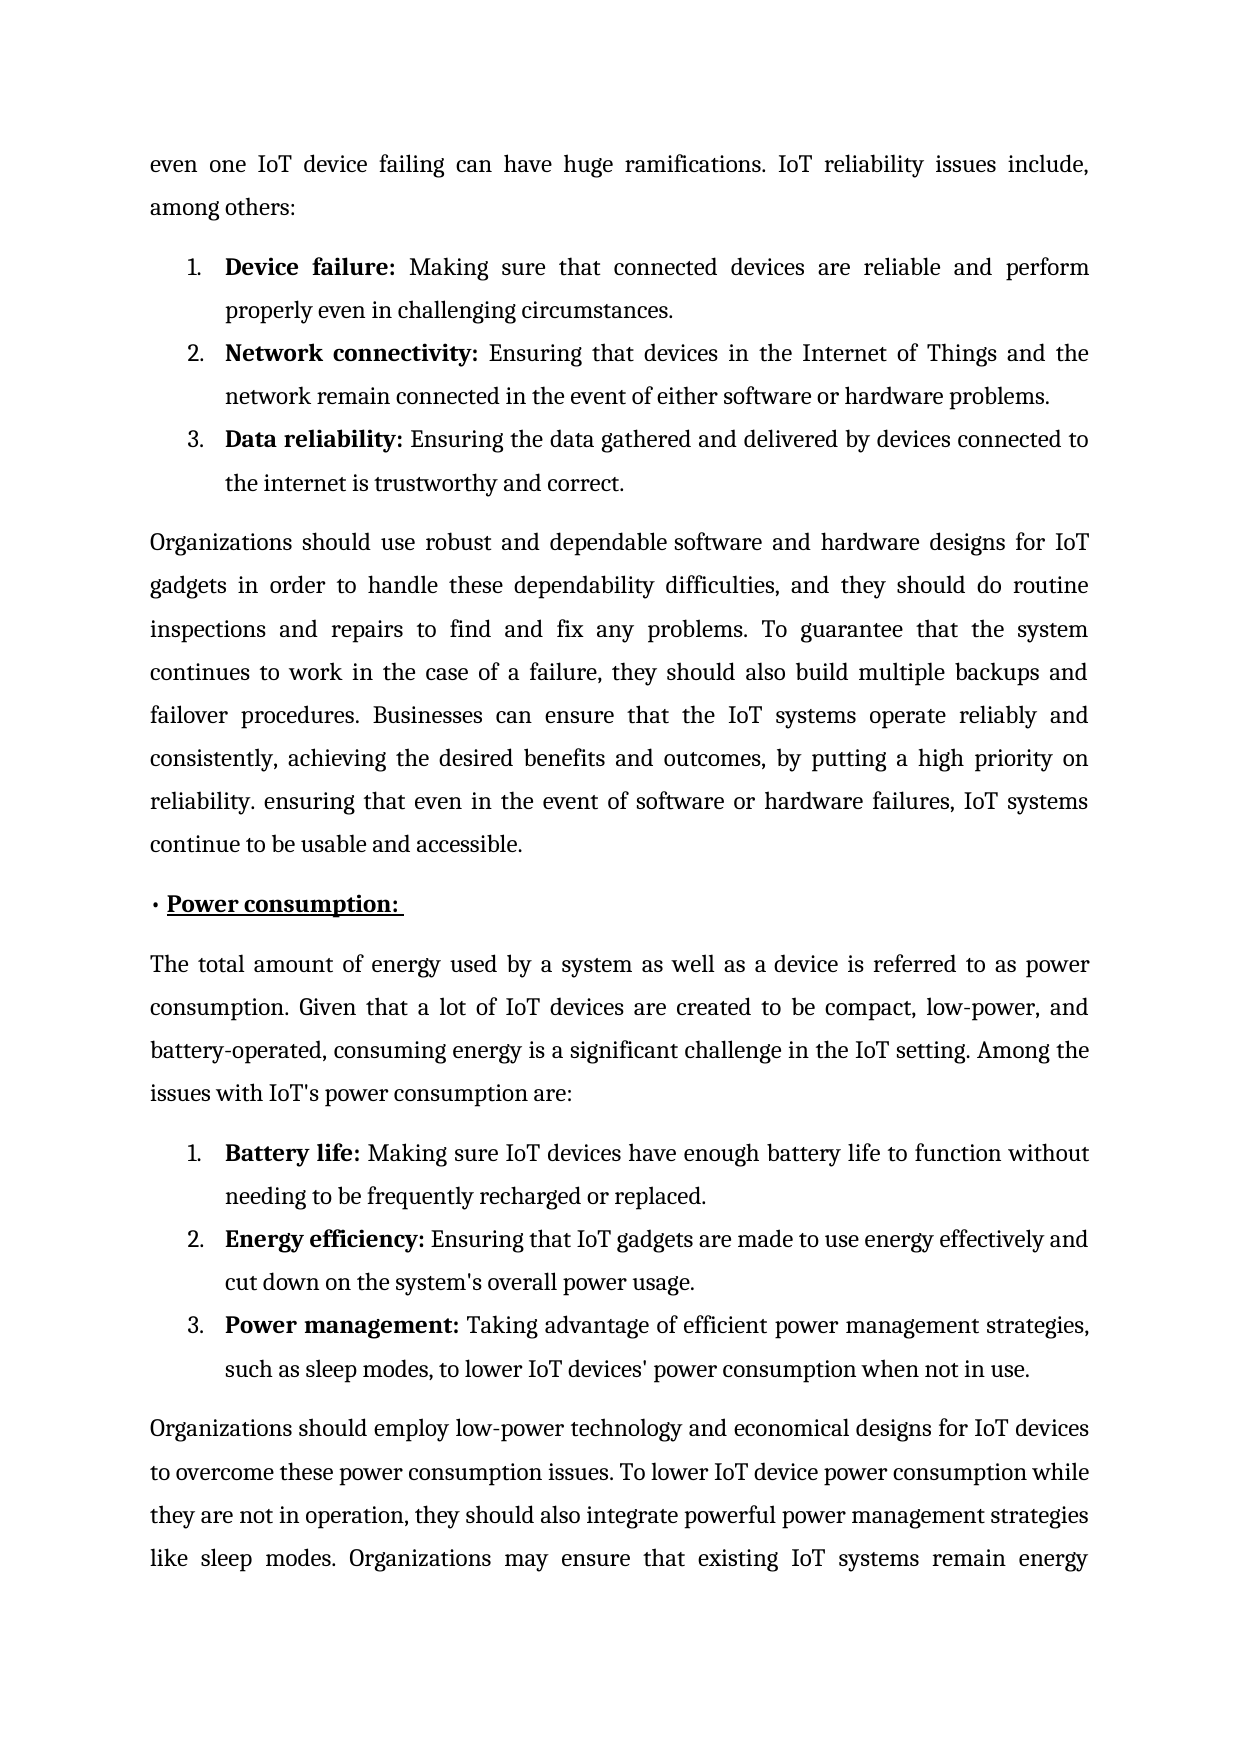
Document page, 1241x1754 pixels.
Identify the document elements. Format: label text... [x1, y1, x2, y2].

list Device failure: Making sure that connected devices are reliable and perform properly even in challenging circumstances. [187, 253, 1090, 325]
list Energy efficiency: Ensuring that IoT gadgets are made to use energy effectively and cut down on the system's overall power usage. [187, 1225, 1090, 1297]
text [150, 150, 1090, 222]
text The total amount of energy used by a system as well as a device is referred to as power consumption. Given that a lot of IoT devices are created to be compact, low-power, and battery-operated, consuming energy is a significant challenge in the IoT setting. Among the issues with IoT's power consumption are: [150, 950, 1090, 1108]
list Data reliability: Ensuring the data gathered and delivered by devices connected to the internet is trustworthy and correct. [187, 425, 1090, 497]
list Battery life: Making sure IoT devices have enough battery life to function without needing to be frequently recharged or replaced. [187, 1139, 1090, 1211]
list Power management: Taking advantage of efficient power management strategies, such as sleep modes, to lower IoT devices' power consumption when not in use. [187, 1311, 1090, 1383]
list Network connectivity: Ensuring that devices in the Internet of Things and the network remain connected in the event of either software or hardware problems. [187, 339, 1090, 411]
text • Power consumption: [150, 890, 1090, 919]
text Organizations should use robust and dependable software and hardware designs for IoT gadgets in order to handle these dependability difficulties, and they should do routine inspections and repairs to find and fix any problems. To guarantee that the system continues to work in the case of a failure, they should also build multiple backups and failover procedures. Businesses can ensure that the IoT systems operate reliably and consistently, achieving the desired benefits and outcomes, by putting a high priority on reliability. ensuring that even in the event of software or hardware failures, IoT systems continue to be usable and accessible. [150, 528, 1090, 859]
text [150, 1414, 1090, 1572]
